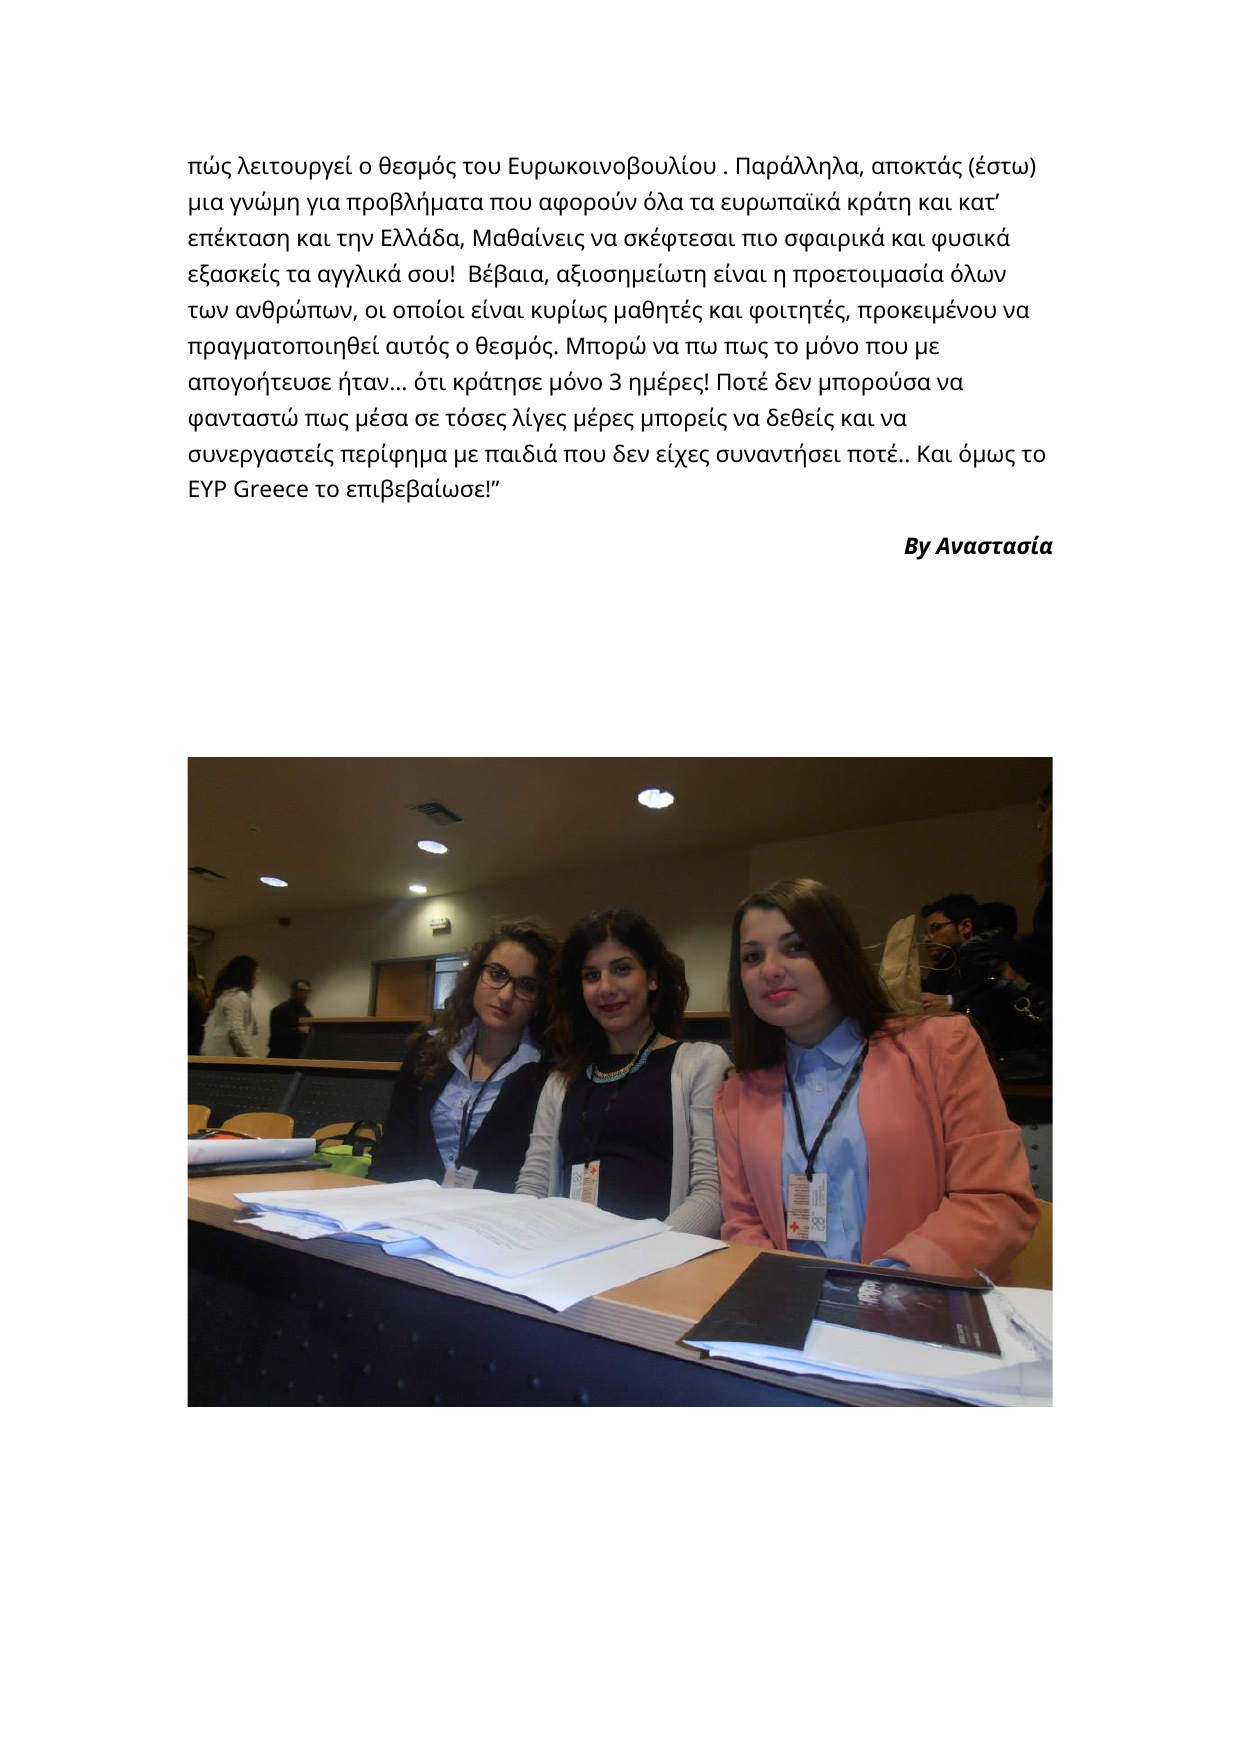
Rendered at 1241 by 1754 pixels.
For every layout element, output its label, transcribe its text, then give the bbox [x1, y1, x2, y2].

picture [187, 757, 1053, 1407]
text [187, 150, 1053, 505]
text By Αναστασία [187, 530, 1053, 561]
